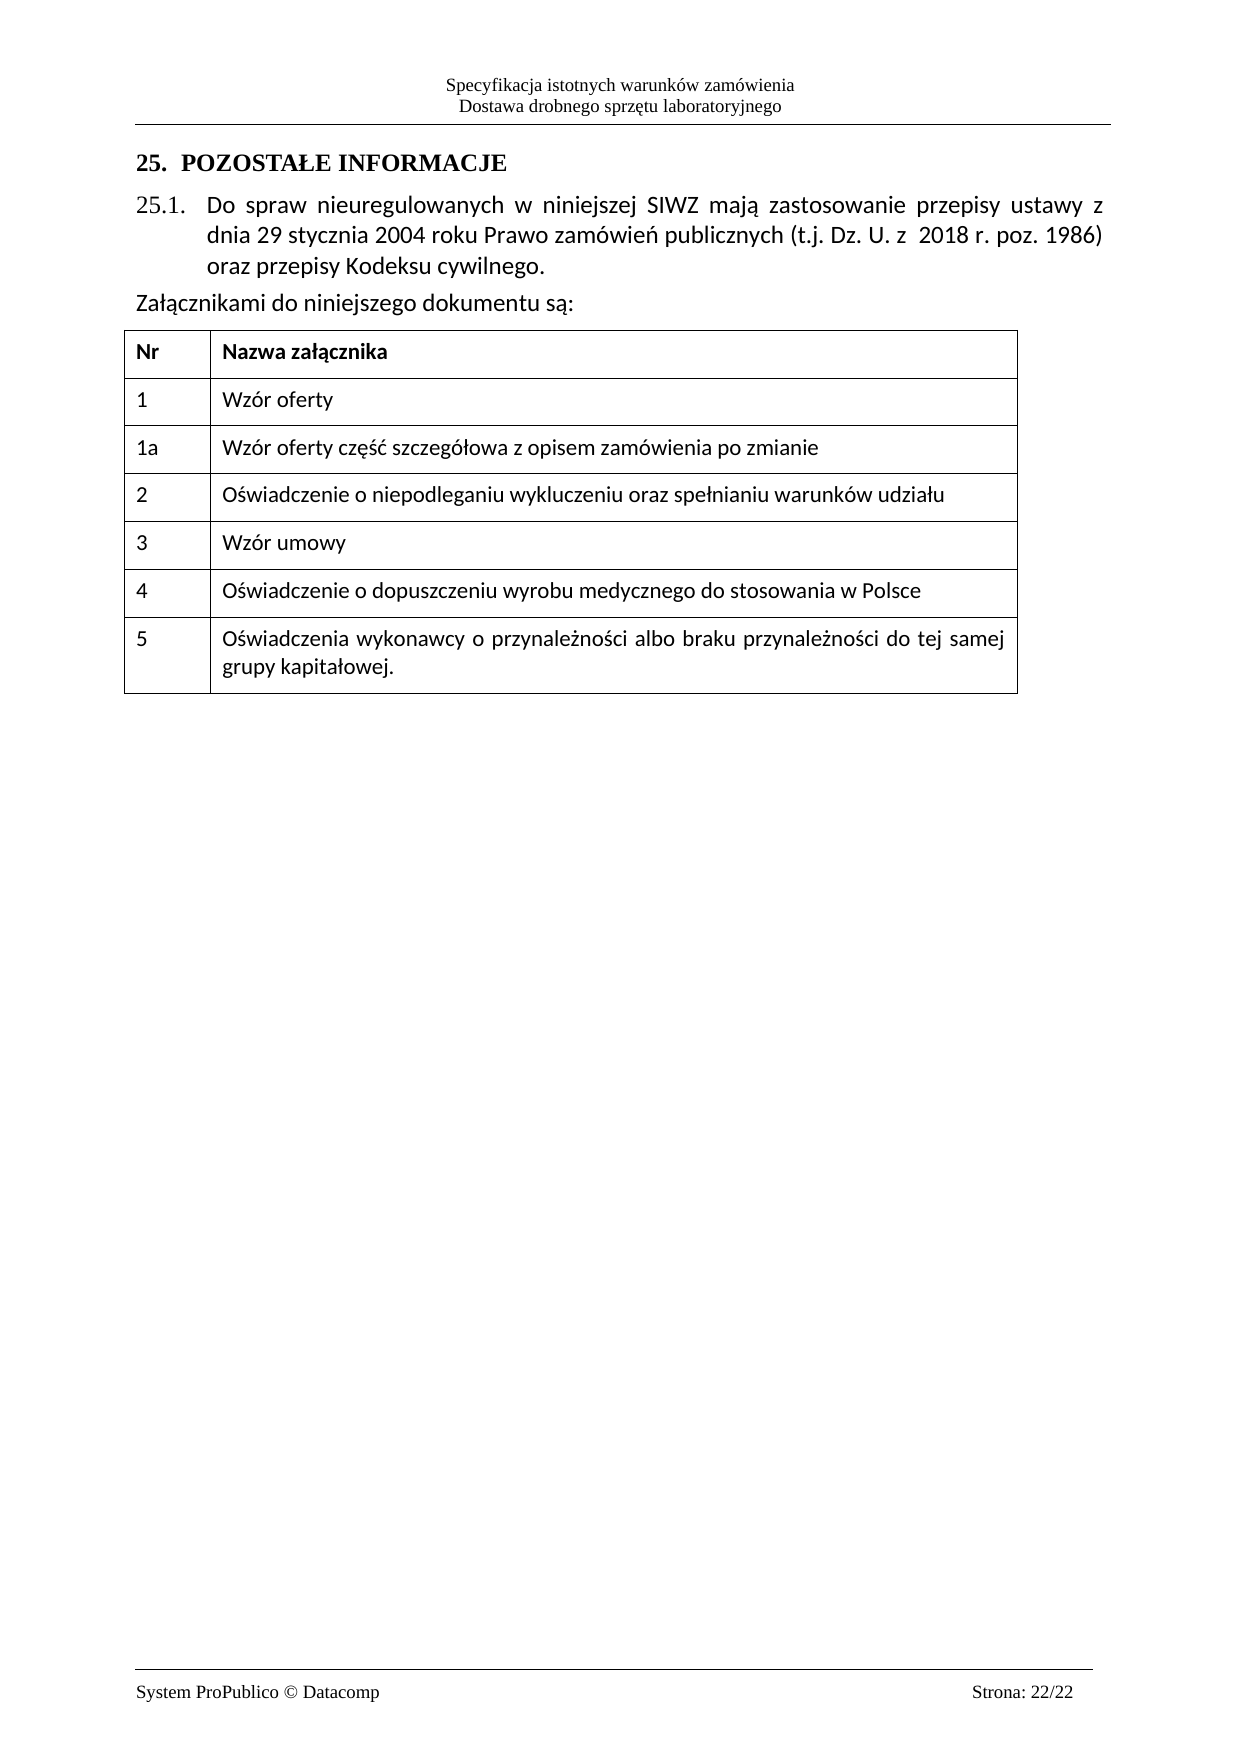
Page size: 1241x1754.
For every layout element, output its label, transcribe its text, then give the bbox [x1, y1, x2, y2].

table_cell Wzór umowy [211, 522, 1017, 569]
table_cell 3 [125, 522, 210, 569]
table_cell Wzór oferty część szczegółowa z opisem zamówienia po zmianie [211, 426, 1017, 473]
table_cell 4 [125, 570, 210, 617]
table_cell 1a [125, 426, 210, 473]
table_cell Oświadczenie o dopuszczeniu wyrobu medycznego do stosowania w Polsce [211, 570, 1017, 617]
table_cell Wzór oferty [211, 379, 1017, 425]
table_cell 1 [125, 379, 210, 425]
table_cell 2 [125, 474, 210, 521]
table_cell Oświadczenie o niepodleganiu wykluczeniu oraz spełnianiu warunków udziału [211, 474, 1017, 521]
table_header Nazwa załącznika [211, 331, 1017, 378]
subtitle Do spraw nieuregulowanych w niniejszej SIWZ mają zastosowanie przepisy ustawy z dnia 29 stycznia 2004 roku Prawo zamówień publicznych (t.j. Dz. U. z 2018 r. poz. 1986) oraz przepisy Kodeksu cywilnego. [136, 189, 1104, 281]
table_cell Oświadczenia wykonawcy o przynależności albo braku przynależności do tej samej grupy kapitałowej. [211, 618, 1017, 692]
table_header Nr [125, 331, 210, 378]
subtitle Pozostałe informacje [136, 148, 1104, 176]
text Załącznikami do niniejszego dokumentu są: [136, 287, 1104, 317]
table_cell 5 [125, 618, 210, 692]
